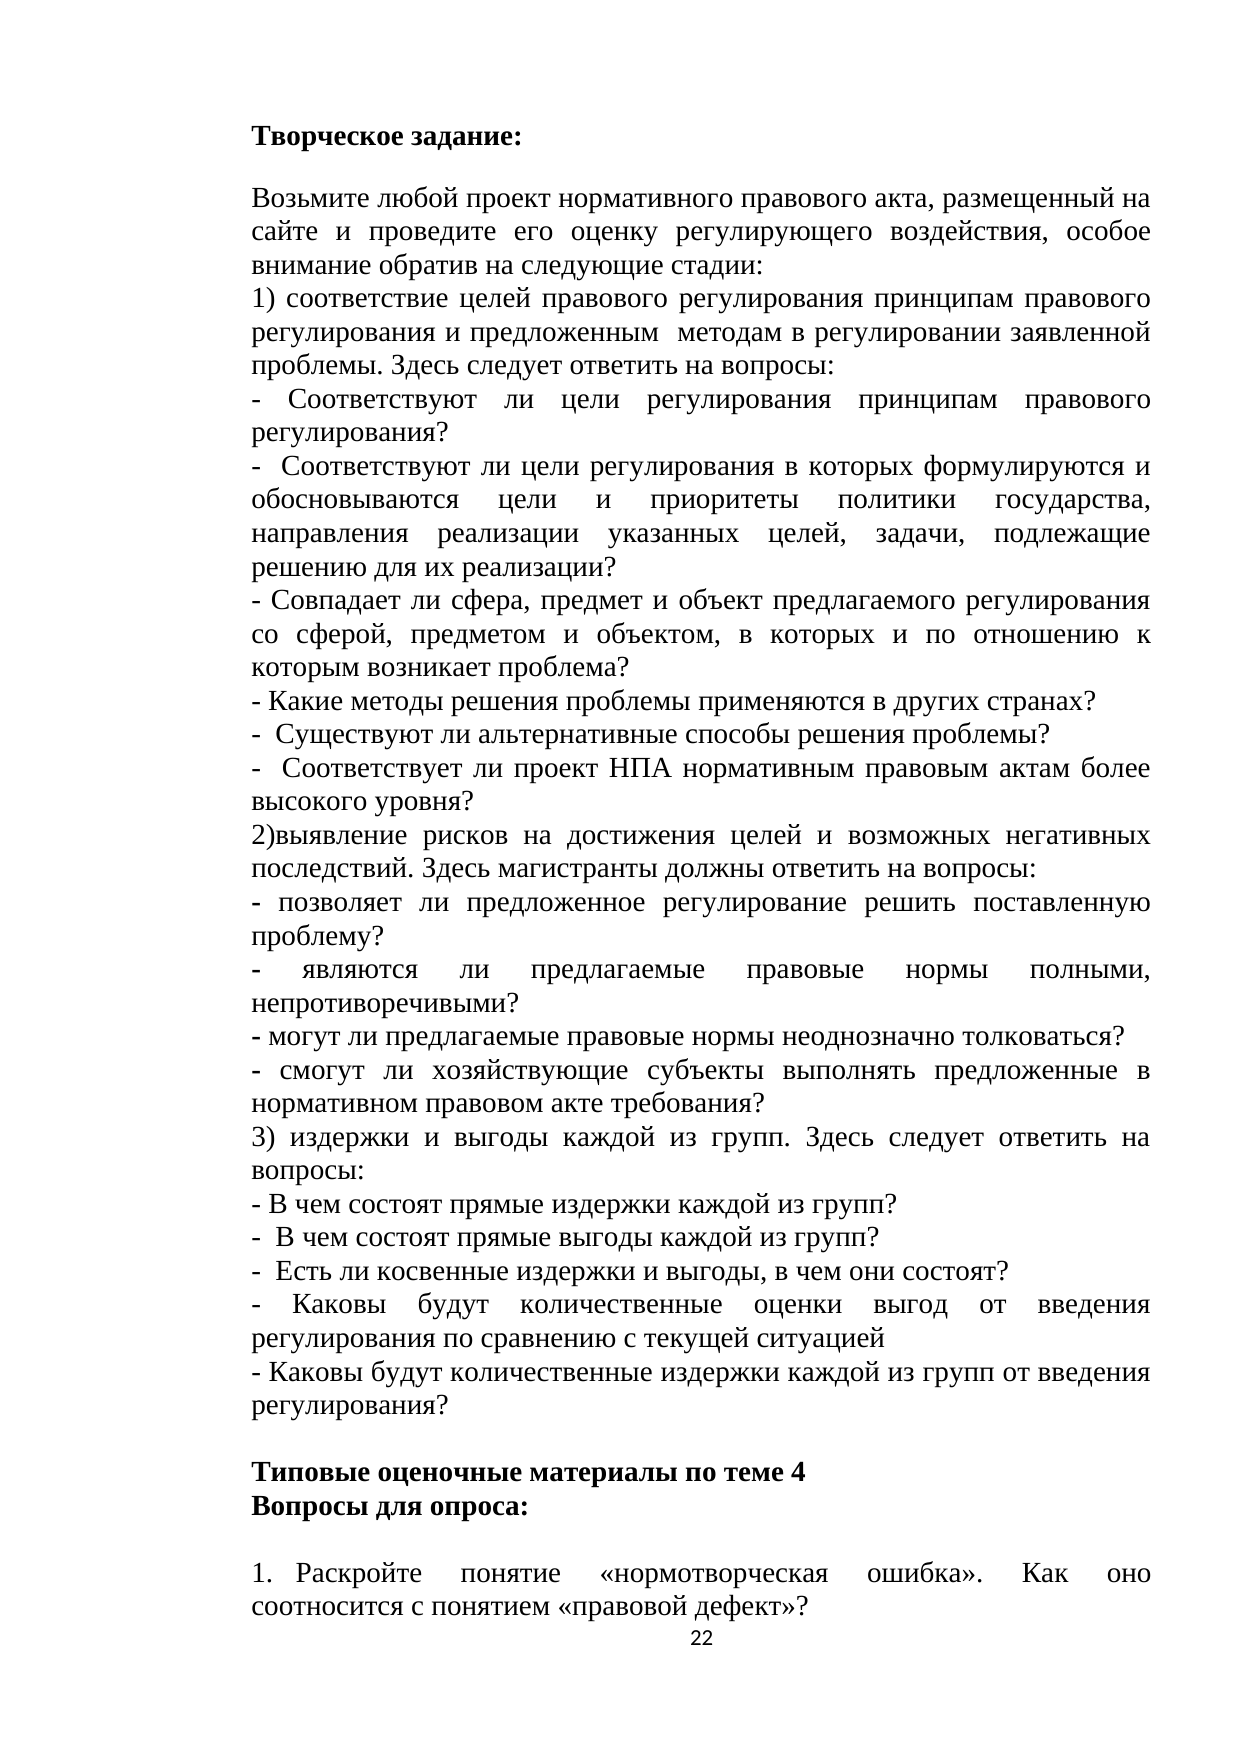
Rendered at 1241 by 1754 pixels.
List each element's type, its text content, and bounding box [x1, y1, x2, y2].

text - смогут ли хозяйствующие субъекты выполнять предложенные в нормативном правовом акте требования? [251, 1052, 1152, 1119]
text - Каковы будут количественные оценки выгод от введения регулирования по сравнению с текущей ситуацией [251, 1287, 1152, 1354]
text - Каковы будут количественные издержки каждой из групп от введения регулирования? [251, 1354, 1152, 1421]
list 1) соответствие целей правового регулирования принципам правового регулирования и предложенным методам в регулировании заявленной проблемы. Здесь следует ответить на вопросы: [251, 280, 1152, 381]
list - Совпадает ли сфера, предмет и объект предлагаемого регулирования со сферой, предметом и объектом, в которых и по отношению к которым возникает проблема? [251, 582, 1152, 683]
text - В чем состоят прямые выгоды каждой из групп? [177, 1219, 1152, 1253]
list Раскройте понятие «нормотворческая ошибка». Как оно соотносится с понятием «правовой дефект»? [251, 1555, 1152, 1622]
text Творческое задание: [177, 118, 1152, 152]
list - Соответствует ли проект НПА нормативным правовым актам более высокого уровня? [251, 750, 1152, 817]
text Типовые оценочные материалы по теме 4 [177, 1454, 1152, 1488]
text - Есть ли косвенные издержки и выгоды, в чем они состоят? [177, 1253, 1152, 1287]
list - Какие методы решения проблемы применяются в других странах? [251, 683, 1152, 716]
list 2)выявление рисков на достижения целей и возможных негативных последствий. Здесь магистранты должны ответить на вопросы: [251, 817, 1152, 884]
text - позволяет ли предложенное регулирование решить поставленную проблему? [251, 884, 1152, 951]
list - Соответствуют ли цели регулирования принципам правового регулирования? [251, 381, 1152, 448]
list - Существуют ли альтернативные способы решения проблемы? [251, 716, 1152, 750]
text Вопросы для опроса: [177, 1488, 1152, 1521]
list - Соответствуют ли цели регулирования в которых формулируются и обосновываются цели и приоритеты политики государства, направления реализации указанных целей, задачи, подлежащие решению для их реализации? [251, 448, 1152, 582]
list Возьмите любой проект нормативного правового акта, размещенный на сайте и проведите его оценку регулирующего воздействия, особое внимание обратив на следующие стадии: [251, 180, 1152, 280]
text - являются ли предлагаемые правовые нормы полными, непротиворечивыми? [251, 951, 1152, 1018]
text - могут ли предлагаемые правовые нормы неоднозначно толковаться? [251, 1018, 1152, 1052]
text - В чем состоят прямые издержки каждой из групп? [177, 1186, 1152, 1219]
list 3) издержки и выгоды каждой из групп. Здесь следует ответить на вопросы: [251, 1119, 1152, 1186]
